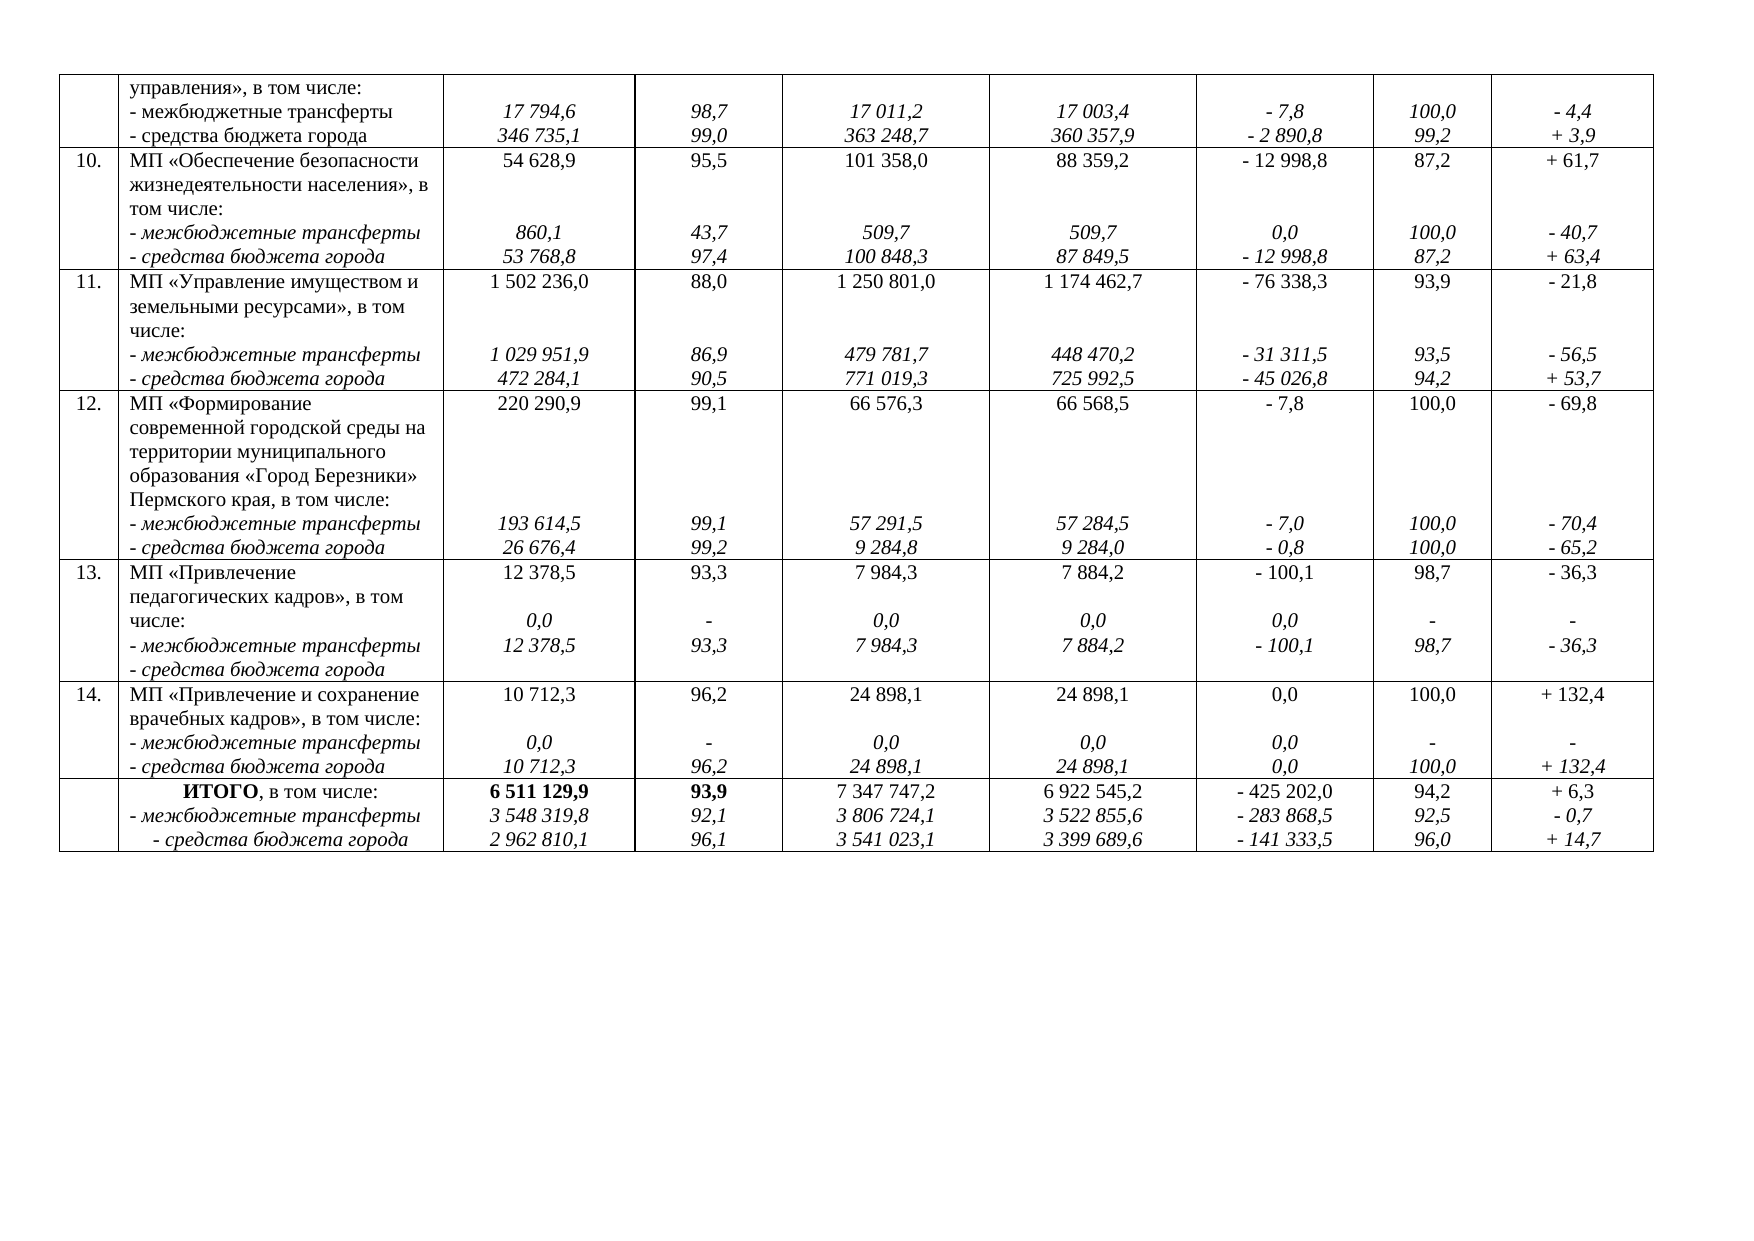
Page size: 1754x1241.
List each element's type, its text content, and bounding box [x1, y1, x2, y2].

table_cell 99,0 98,7 99,0 [636, 75, 782, 147]
table_cell 6 511 129,9 3 548 319,8 2 962 810,1 [444, 779, 634, 851]
table_cell - 100,1 0,0 - 100,1 [1197, 560, 1373, 681]
table_cell 93,9 92,1 96,1 [636, 779, 782, 851]
table_cell 10 712,3 0,0 10 712,3 [444, 682, 634, 778]
table_cell 66 568,5 57 284,5 9 284,0 [990, 391, 1196, 559]
table_cell 1 174 462,7 448 470,2 725 992,5 [990, 270, 1196, 390]
table_cell + 61,7 - 40,7 + 63,4 [1492, 148, 1653, 268]
table_cell - 69,8 - 70,4 - 65,2 [1492, 391, 1653, 559]
table_cell 95,5 43,7 97,4 [636, 148, 782, 268]
table_cell 7 347 747,2 3 806 724,1 3 541 023,1 [783, 779, 989, 851]
table_cell ИТОГО, в том числе: - межбюджетные трансферты - средства бюджета города [119, 779, 443, 851]
table_cell 98,7 - 98,7 [1374, 560, 1491, 681]
table_cell МП «Формирование современной городской среды на территории муниципального образования «Город Березники» Пермского края, в том числе: - межбюджетные трансферты - средства бюджета города [119, 391, 443, 559]
table_cell 0,0 0,0 0,0 [1197, 682, 1373, 778]
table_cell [783, 75, 989, 147]
table_cell 100,0 - 100,0 [1374, 682, 1491, 778]
table_cell 12. [60, 391, 118, 559]
table_cell 101 358,0 509,7 100 848,3 [783, 148, 989, 268]
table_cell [119, 75, 443, 147]
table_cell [444, 75, 634, 147]
table_cell 96,2 - 96,2 [636, 682, 782, 778]
table_cell МП «Обеспечение безопасности жизнедеятельности населения», в том числе: - межбюджетные трансферты - средства бюджета города [119, 148, 443, 268]
table_cell 24 898,1 0,0 24 898,1 [990, 682, 1196, 778]
table_cell МП «Привлечение педагогических кадров», в том числе: - межбюджетные трансферты - средства бюджета города [119, 560, 443, 681]
table_cell 7 984,3 0,0 7 984,3 [783, 560, 989, 681]
table_cell 24 898,1 0,0 24 898,1 [783, 682, 989, 778]
table_cell + 6,3 - 0,7 + 14,7 [1492, 779, 1653, 851]
table_cell 7 884,2 0,0 7 884,2 [990, 560, 1196, 681]
table_cell 87,2 100,0 87,2 [1374, 148, 1491, 268]
table_cell 220 290,9 193 614,5 26 676,4 [444, 391, 634, 559]
table_cell 88,0 86,9 90,5 [636, 270, 782, 390]
table_cell 88 359,2 509,7 87 849,5 [990, 148, 1196, 268]
table_cell - 12 998,8 0,0 - 12 998,8 [1197, 148, 1373, 268]
table_cell - 21,8 - 56,5 + 53,7 [1492, 270, 1653, 390]
table_cell 94,2 92,5 96,0 [1374, 779, 1491, 851]
table_cell 54 628,9 860,1 53 768,8 [444, 148, 634, 268]
table_cell 100,0 100,0 100,0 [1374, 391, 1491, 559]
table_cell [60, 779, 118, 851]
table_cell - 36,3 - - 36,3 [1492, 560, 1653, 681]
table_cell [990, 75, 1196, 147]
table_cell 14. [60, 682, 118, 778]
table_cell + 132,4 - + 132,4 [1492, 682, 1653, 778]
table_cell 93,3 - 93,3 [636, 560, 782, 681]
table_cell 13. [60, 560, 118, 681]
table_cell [1197, 75, 1373, 147]
table_cell 66 576,3 57 291,5 9 284,8 [783, 391, 989, 559]
table_cell МП «Привлечение и сохранение врачебных кадров», в том числе: - межбюджетные трансферты - средства бюджета города [119, 682, 443, 778]
table_cell 99,2 100,0 99,2 [1374, 75, 1491, 147]
table_cell - 425 202,0 - 283 868,5 - 141 333,5 [1197, 779, 1373, 851]
table_cell 10. [60, 148, 118, 268]
table_cell 11. [60, 270, 118, 390]
table_cell 99,1 99,1 99,2 [636, 391, 782, 559]
table_cell 12 378,5 0,0 12 378,5 [444, 560, 634, 681]
table_cell 1 250 801,0 479 781,7 771 019,3 [783, 270, 989, 390]
table_cell + 3,5 - 4,4 + 3,9 [1492, 75, 1653, 147]
table_cell 6 922 545,2 3 522 855,6 3 399 689,6 [990, 779, 1196, 851]
table_cell 1 502 236,0 1 029 951,9 472 284,1 [444, 270, 634, 390]
table_cell МП «Управление имуществом и земельными ресурсами», в том числе: - межбюджетные трансферты - средства бюджета города [119, 270, 443, 390]
table_cell - 76 338,3 - 31 311,5 - 45 026,8 [1197, 270, 1373, 390]
table_cell 93,9 93,5 94,2 [1374, 270, 1491, 390]
table_cell 9. [60, 75, 118, 147]
table_cell - 7,8 - 7,0 - 0,8 [1197, 391, 1373, 559]
